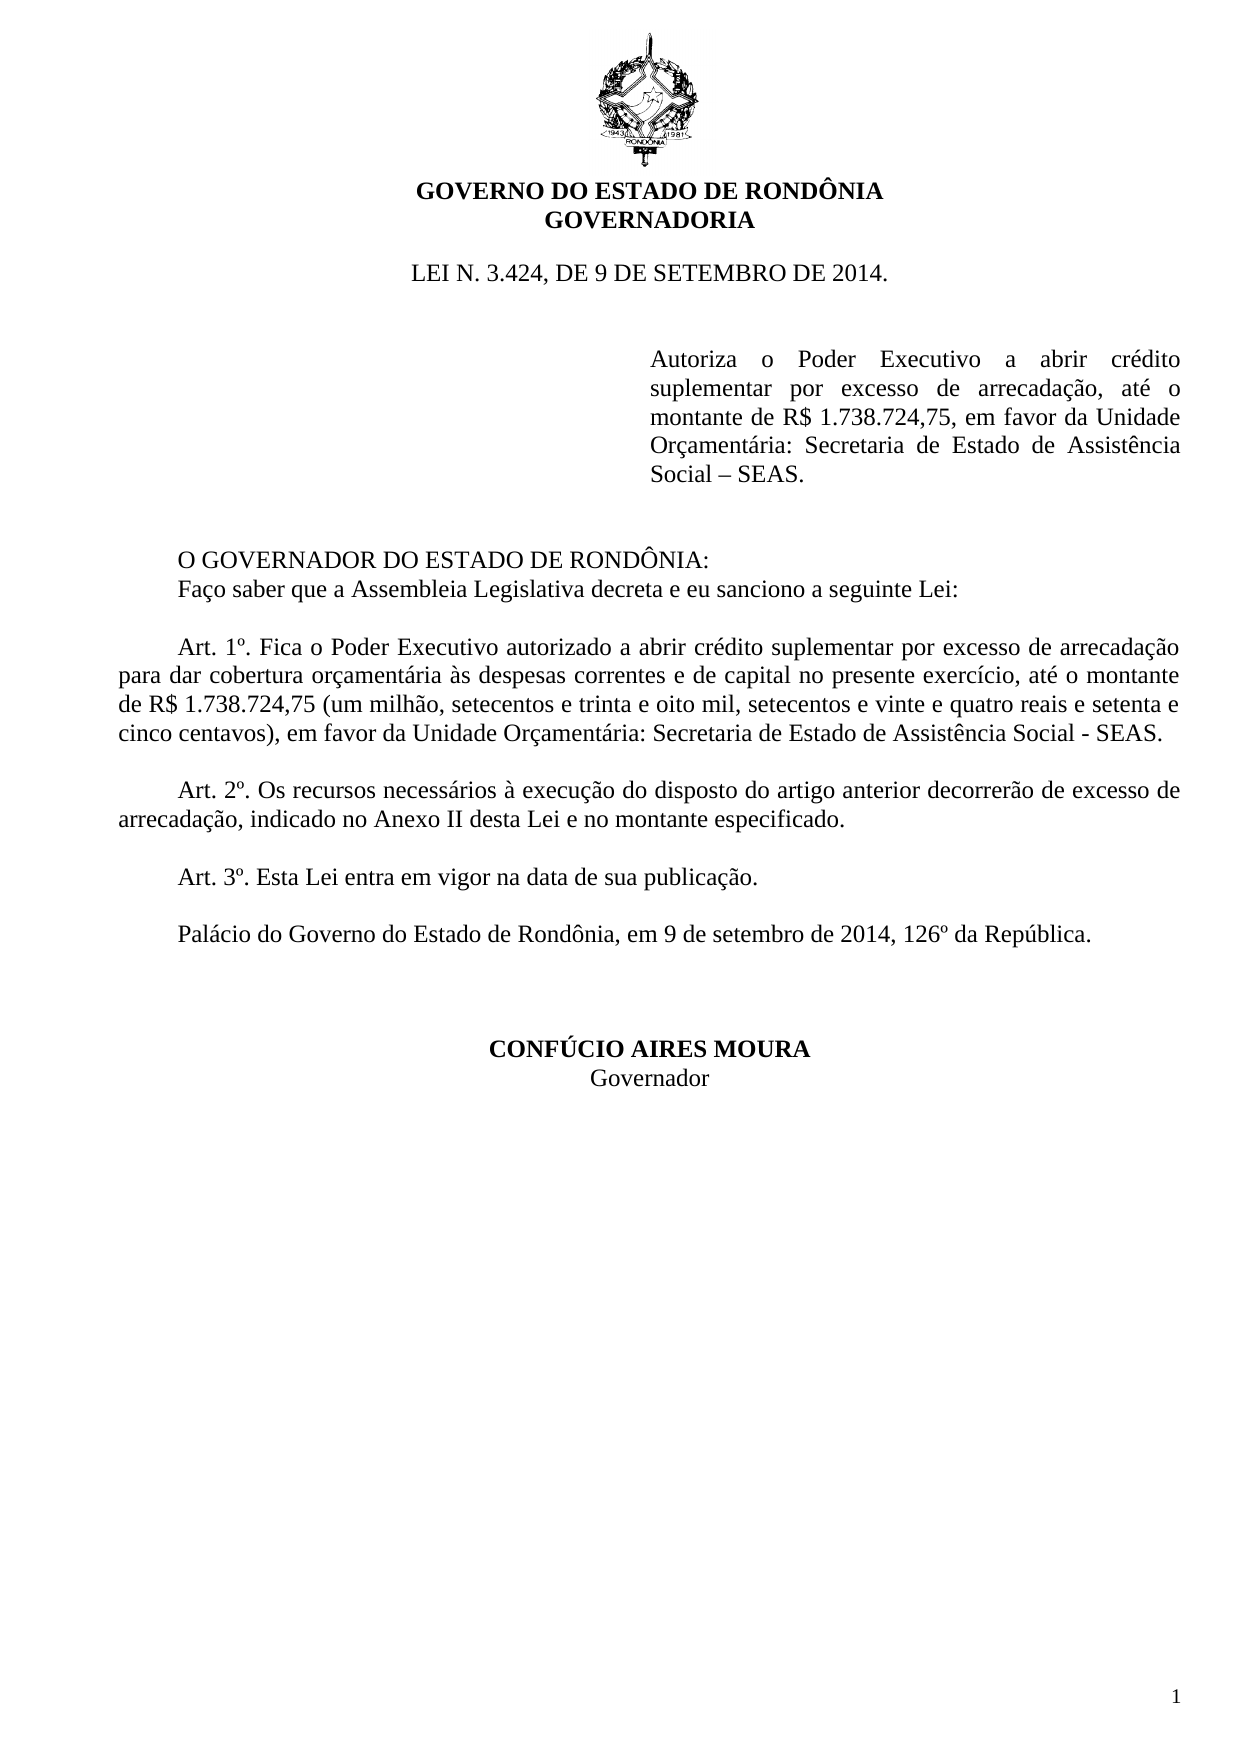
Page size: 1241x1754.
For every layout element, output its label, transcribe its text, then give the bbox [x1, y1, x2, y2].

text Art. 3º. Esta Lei entra em vigor na data de sua publicação. [118, 862, 1181, 891]
text Governador [118, 1063, 1181, 1092]
text Autoriza o Poder Executivo a abrir crédito suplementar por excesso de arrecadação, até o montante de R$ 1.738.724,75, em favor da Unidade Orçamentária: Secretaria de Estado de Assistência Social – SEAS. [650, 344, 1181, 488]
text Art. 1º. Fica o Poder Executivo autorizado a abrir crédito suplementar por excesso de arrecadação para dar cobertura orçamentária às despesas correntes e de capital no presente exercício, até o montante de R$ 1.738.724,75 (um milhão, setecentos e trinta e oito mil, setecentos e vinte e quatro reais e setenta e cinco centavos), em favor da Unidade Orçamentária: Secretaria de Estado de Assistência Social - SEAS. [118, 632, 1181, 747]
subtitle LEI N. 3.424, DE 9 DE SETEMBRO DE 2014. [118, 258, 1181, 287]
text CONFÚCIO AIRES MOURA [118, 1034, 1181, 1063]
text Palácio do Governo do Estado de Rondônia, em 9 de setembro de 2014, 126º da República. [118, 919, 1181, 948]
text Faço saber que a Assembleia Legislativa decreta e eu sanciono a seguinte Lei: [118, 574, 1181, 603]
text Art. 2º. Os recursos necessários à execução do disposto do artigo anterior decorrerão de excesso de arrecadação, indicado no Anexo II desta Lei e no montante especificado. [118, 776, 1181, 833]
text O GOVERNADOR DO ESTADO DE RONDÔNIA: [118, 546, 1181, 574]
